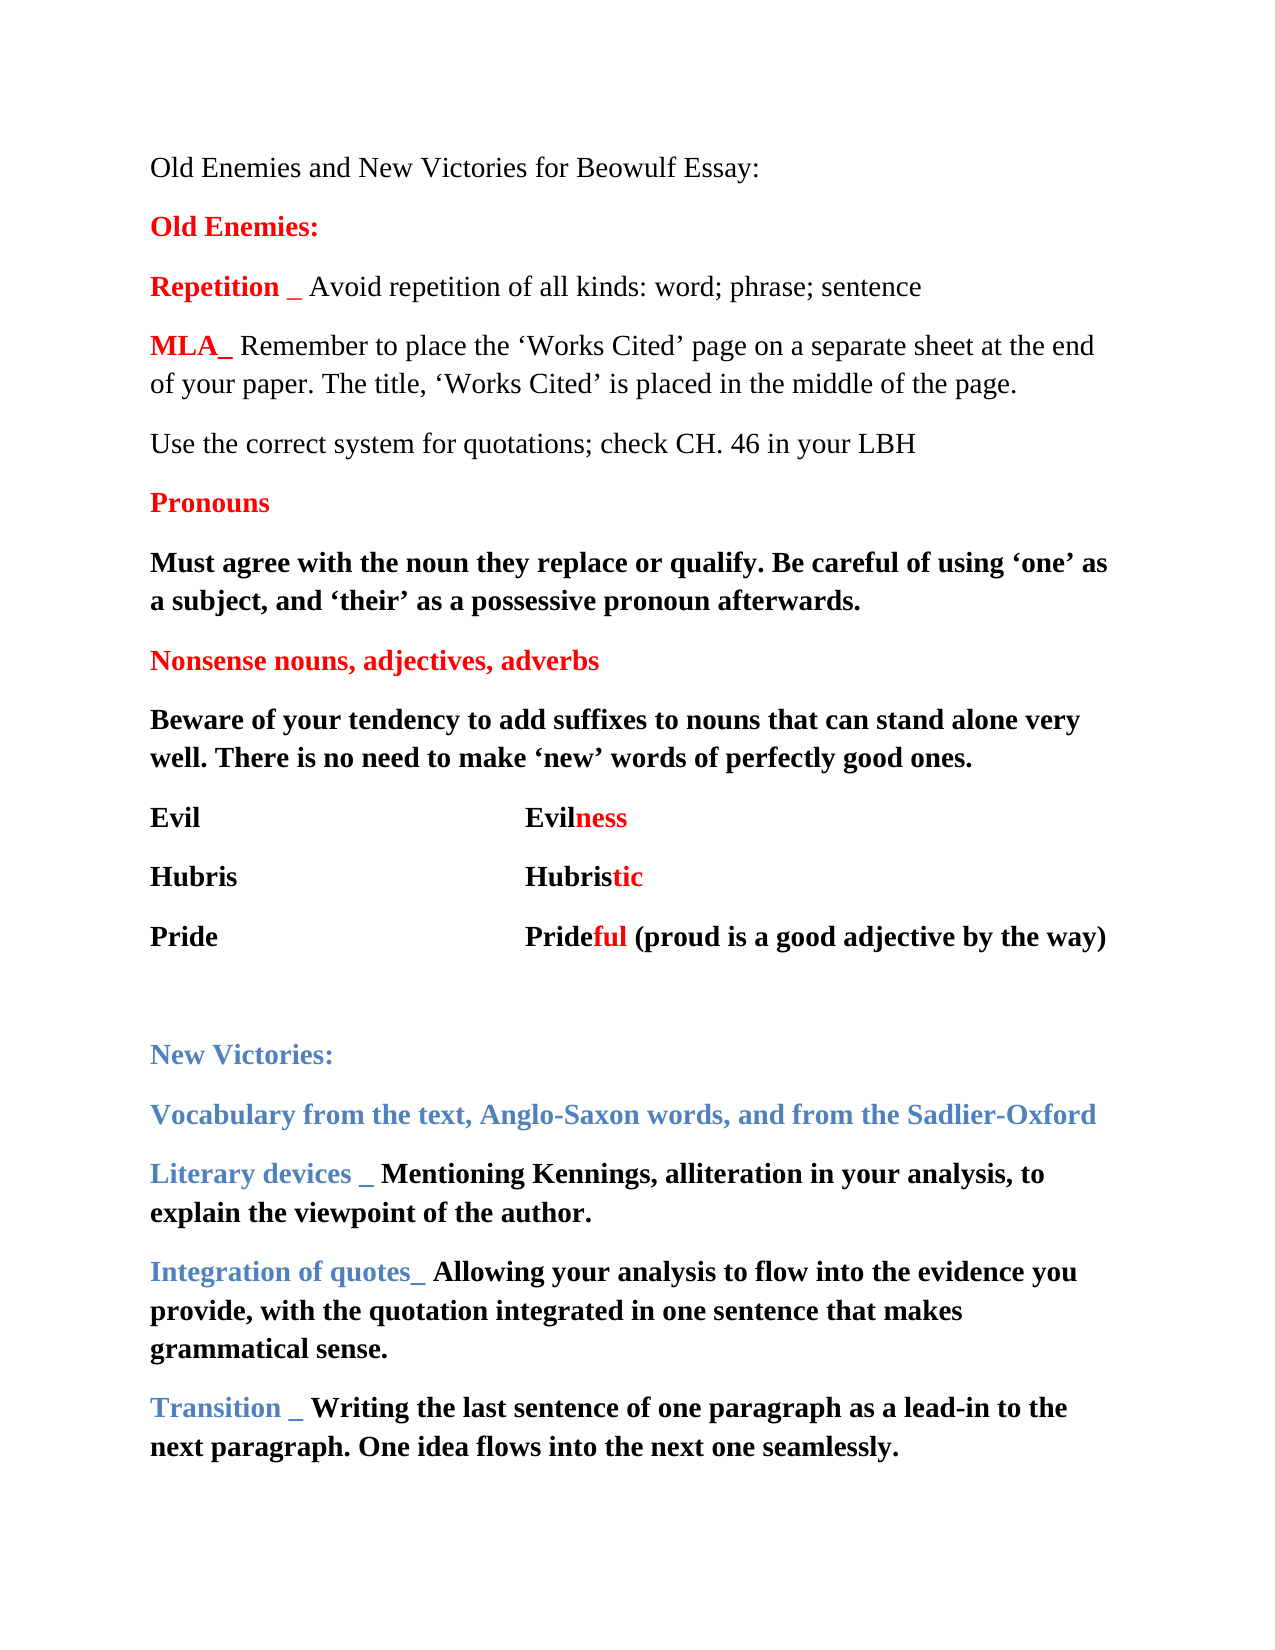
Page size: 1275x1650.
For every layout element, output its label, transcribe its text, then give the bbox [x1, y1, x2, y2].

text Vocabulary from the text, Anglo-Saxon words, and from the Sadlier-Oxford [150, 1097, 1125, 1130]
text Must agree with the noun they replace or qualify. Be careful of using ‘one’ as a subject, and ‘their’ as a possessive pronoun afterwards. [150, 545, 1125, 617]
text Old Enemies: [150, 209, 1125, 243]
text Literary devices _ Mentioning Kennings, alliteration in your analysis, to explain the viewpoint of the author. [150, 1156, 1125, 1228]
text Repetition _ Avoid repetition of all kinds: word; phrase; sentence [150, 269, 1125, 302]
text Pronouns [150, 485, 1125, 519]
text Hubris Hubristic [150, 859, 1125, 893]
text Use the correct system for quotations; check CH. 46 in your LBH [150, 426, 1125, 459]
text Old Enemies and New Victories for Beowulf Essay: [150, 150, 1125, 183]
text MLA_ Remember to place the ‘Works Cited’ page on a separate sheet at the end of your paper. The title, ‘Works Cited’ is placed in the middle of the page. [150, 328, 1125, 400]
text Nonsense nouns, adjectives, adverbs [150, 643, 1125, 676]
text Transition _ Writing the last sentence of one paragraph as a lead-in to the next paragraph. One idea flows into the next one seamlessly. [150, 1391, 1125, 1463]
text Evil Evilness [150, 800, 1125, 833]
text Integration of quotes_ Allowing your analysis to flow into the evidence you provide, with the quotation integrated in one sentence that makes grammatical sense. [150, 1254, 1125, 1365]
text Beware of your tendency to add suffixes to nouns that can stand alone very well. There is no need to make ‘new’ words of perfectly good ones. [150, 702, 1125, 774]
text Pride Prideful (proud is a good adjective by the way) [150, 919, 1125, 952]
text New Victories: [150, 1037, 1125, 1071]
